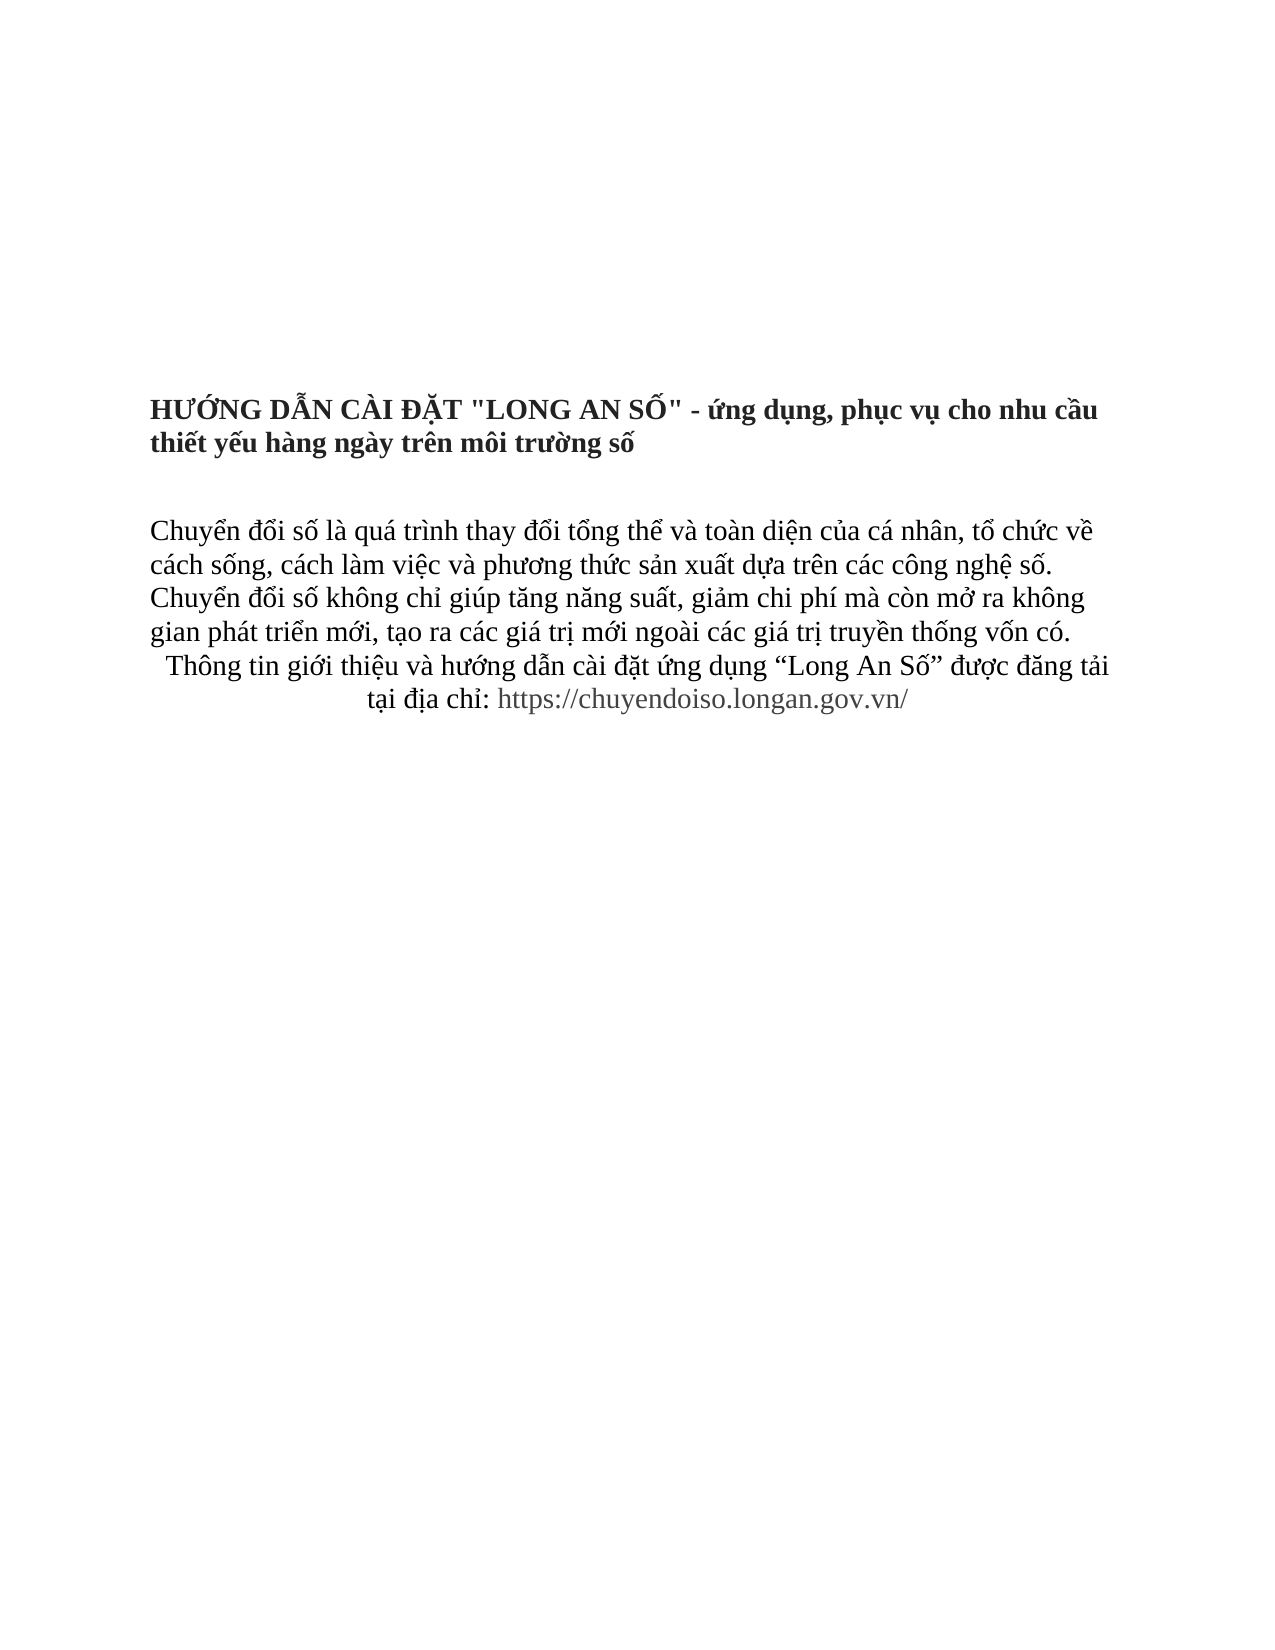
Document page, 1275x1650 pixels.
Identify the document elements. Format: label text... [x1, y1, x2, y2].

text Thông tin giới thiệu và hướng dẫn cài đặt ứng dụng “Long An Số” được đăng tải tại địa chỉ: https://chuyendoiso.longan.gov.vn/ [150, 648, 1125, 798]
text Chuyển đổi số là quá trình thay đổi tổng thể và toàn diện của cá nhân, tổ chức về cách sống, cách làm việc và phương thức sản xuất dựa trên các công nghệ số. Chuyển đổi số không chỉ giúp tăng năng suất, giảm chi phí mà còn mở ra không gian phát triển mới, tạo ra các giá trị mới ngoài các giá trị truyền thống vốn có. [150, 513, 1125, 648]
text HƯỚNG DẪN CÀI ĐẶT "LONG AN SỐ" - ứng dụng, phục vụ cho nhu cầu thiết yếu hàng ngày trên môi trường số [150, 392, 1125, 459]
